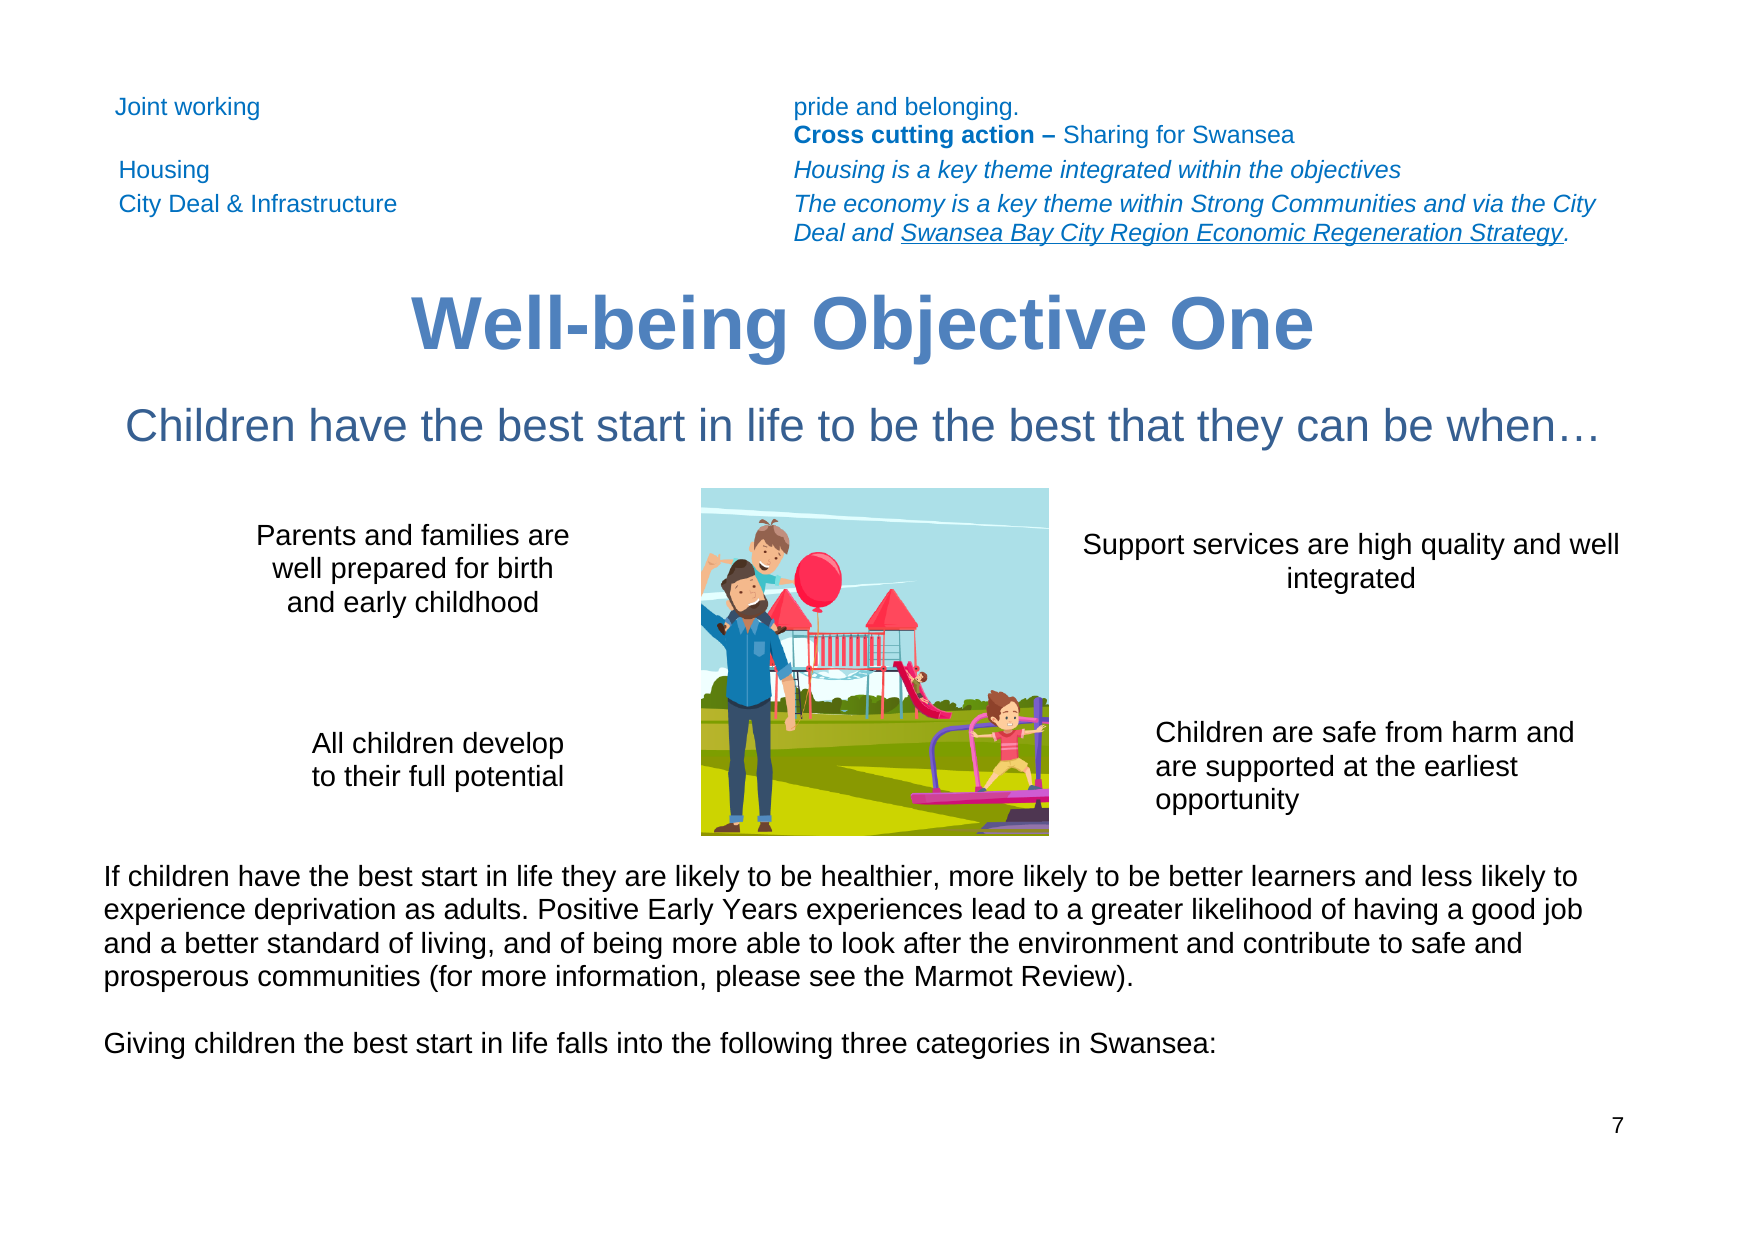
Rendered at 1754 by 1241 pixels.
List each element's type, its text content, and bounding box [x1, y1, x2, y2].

table_cell City Deal & Infrastructure [103, 187, 664, 250]
text If children have the best start in life they are likely to be healthier, more likely to be better learners and less likely to experience deprivation as adults. Positive Early Years experiences lead to a greater likelihood of having a good job and a better standard of living, and of being more able to look after the environment and contribute to safe and prosperous communities (for more information, please see the Marmot Review). [103, 858, 1624, 993]
table_cell Housing is a key theme integrated within the objectives [782, 152, 1627, 187]
text Children have the best start in life to be the best that they can be when… [103, 398, 1624, 451]
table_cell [782, 89, 1627, 152]
table_cell Housing [103, 152, 664, 187]
text Giving children the best start in life falls into the following three categories in Swansea: [103, 1026, 1624, 1060]
text Well-being Objective One [103, 279, 1624, 365]
table_cell Social Capital/ Behaviour Change Joint working [103, 89, 664, 152]
table_cell The economy is a key theme within Strong Communities and via the City Deal and Swansea Bay City Region Economic Regeneration Strategy. [782, 187, 1627, 250]
picture [701, 488, 1049, 836]
